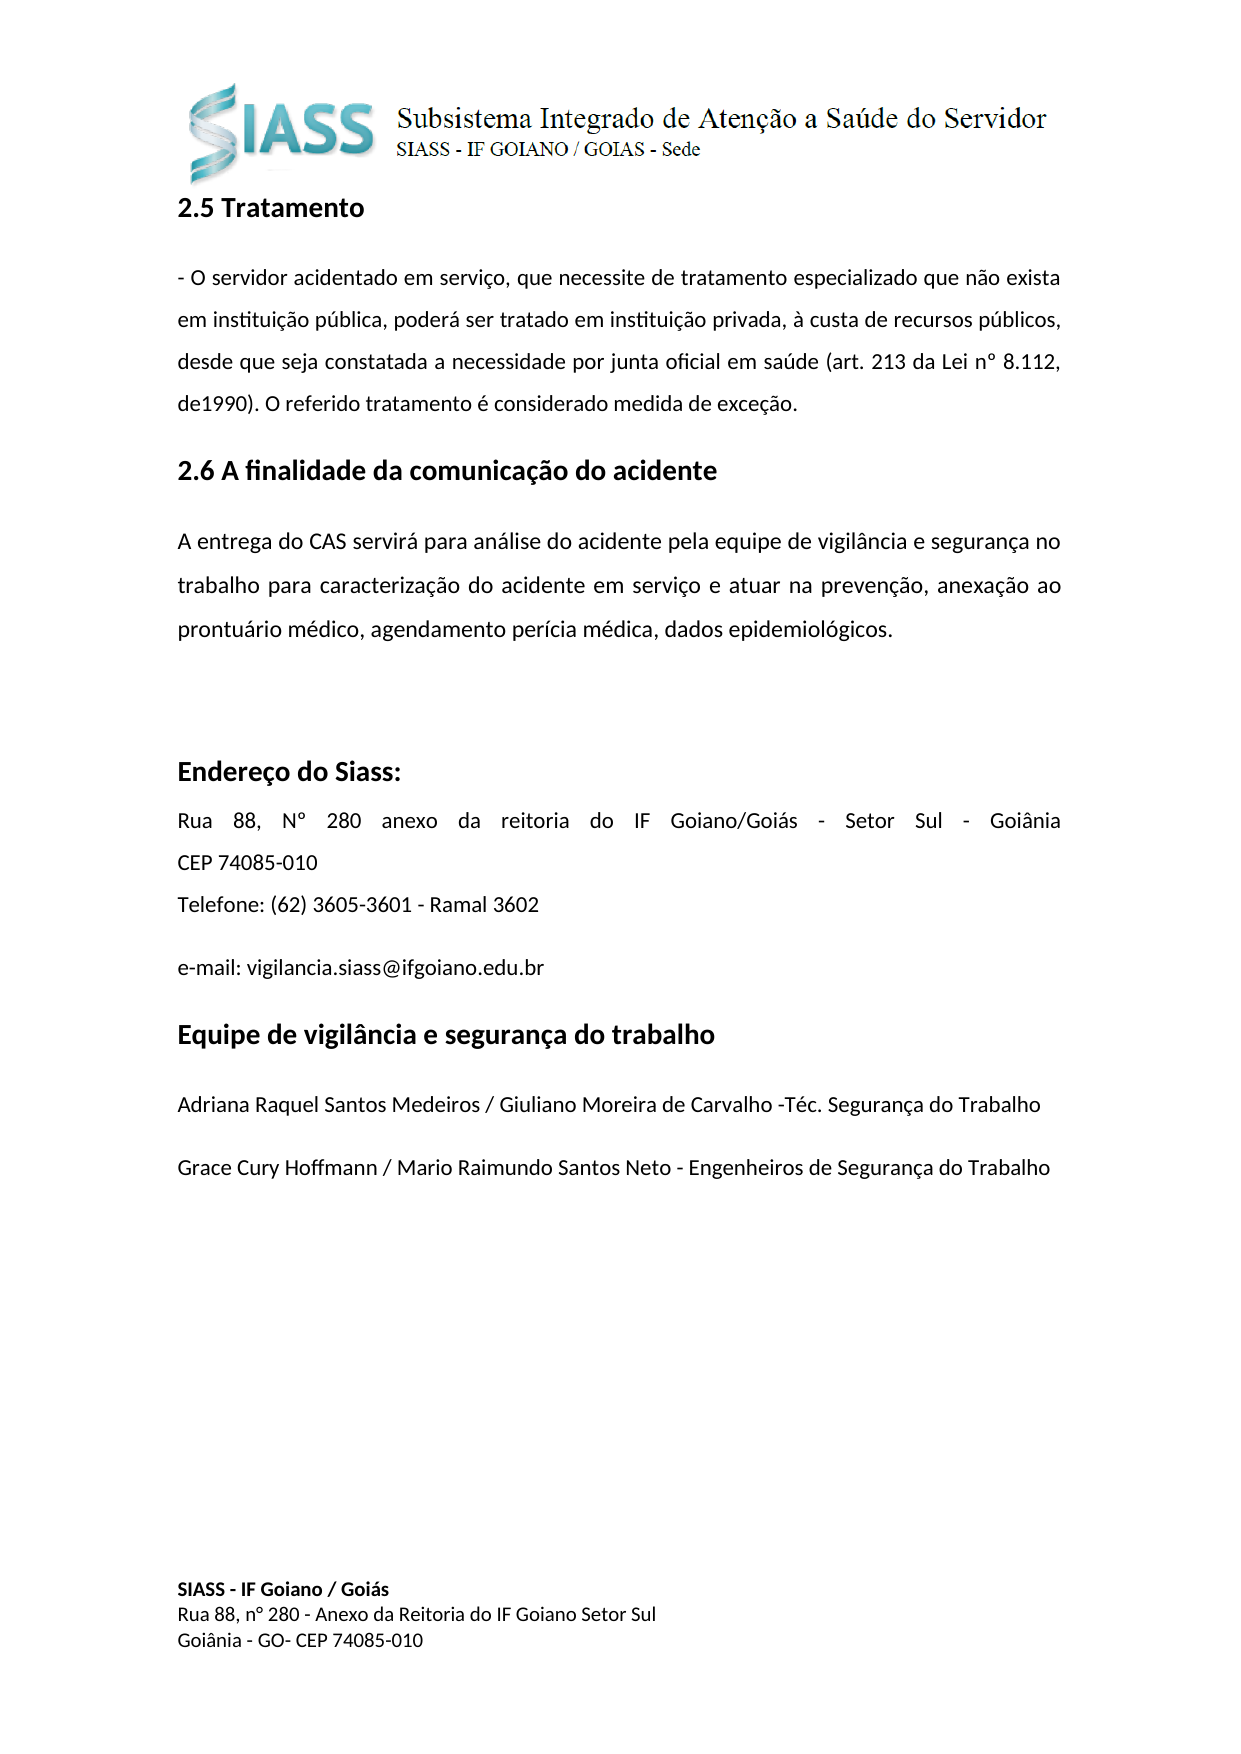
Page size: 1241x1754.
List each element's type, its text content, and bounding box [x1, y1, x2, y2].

text Telefone: (62) 3605-3601 - Ramal 3602 [177, 890, 1063, 918]
text Equipe de vigilância e segurança do trabalho [177, 1016, 1063, 1052]
text e-mail: vigilancia.siass@ifgoiano.edu.br [177, 953, 1063, 981]
text A entrega do CAS servirá para análise do acidente pela equipe de vigilância e segurança no trabalho para caracterização do acidente em serviço e atuar na prevenção, anexação ao prontuário médico, agendamento perícia médica, dados epidemiológicos. [177, 526, 1063, 643]
text Endereço do Siass: [177, 753, 1063, 789]
text Grace Cury Hoffmann / Mario Raimundo Santos Neto - Engenheiros de Segurança do Trabalho [177, 1153, 1063, 1181]
text 2.5 Tratamento [177, 189, 1063, 225]
text 2.6 A finalidade da comunicação do acidente [177, 452, 1063, 488]
text - O servidor acidentado em serviço, que necessite de tratamento especializado que não exista em instituição pública, poderá ser tratado em instituição privada, à custa de recursos públicos, desde que seja constatada a necessidade por junta oficial em saúde (art. 213 da Lei nº 8.112, de1990). O referido tratamento é considerado medida de exceção. [177, 263, 1063, 417]
text Rua 88, Nº 280 anexo da reitoria do IF Goiano/Goiás - Setor Sul - Goiânia CEP 74085-010 [177, 806, 1063, 876]
text Adriana Raquel Santos Medeiros / Giuliano Moreira de Carvalho -Téc. Segurança do Trabalho [177, 1090, 1063, 1118]
